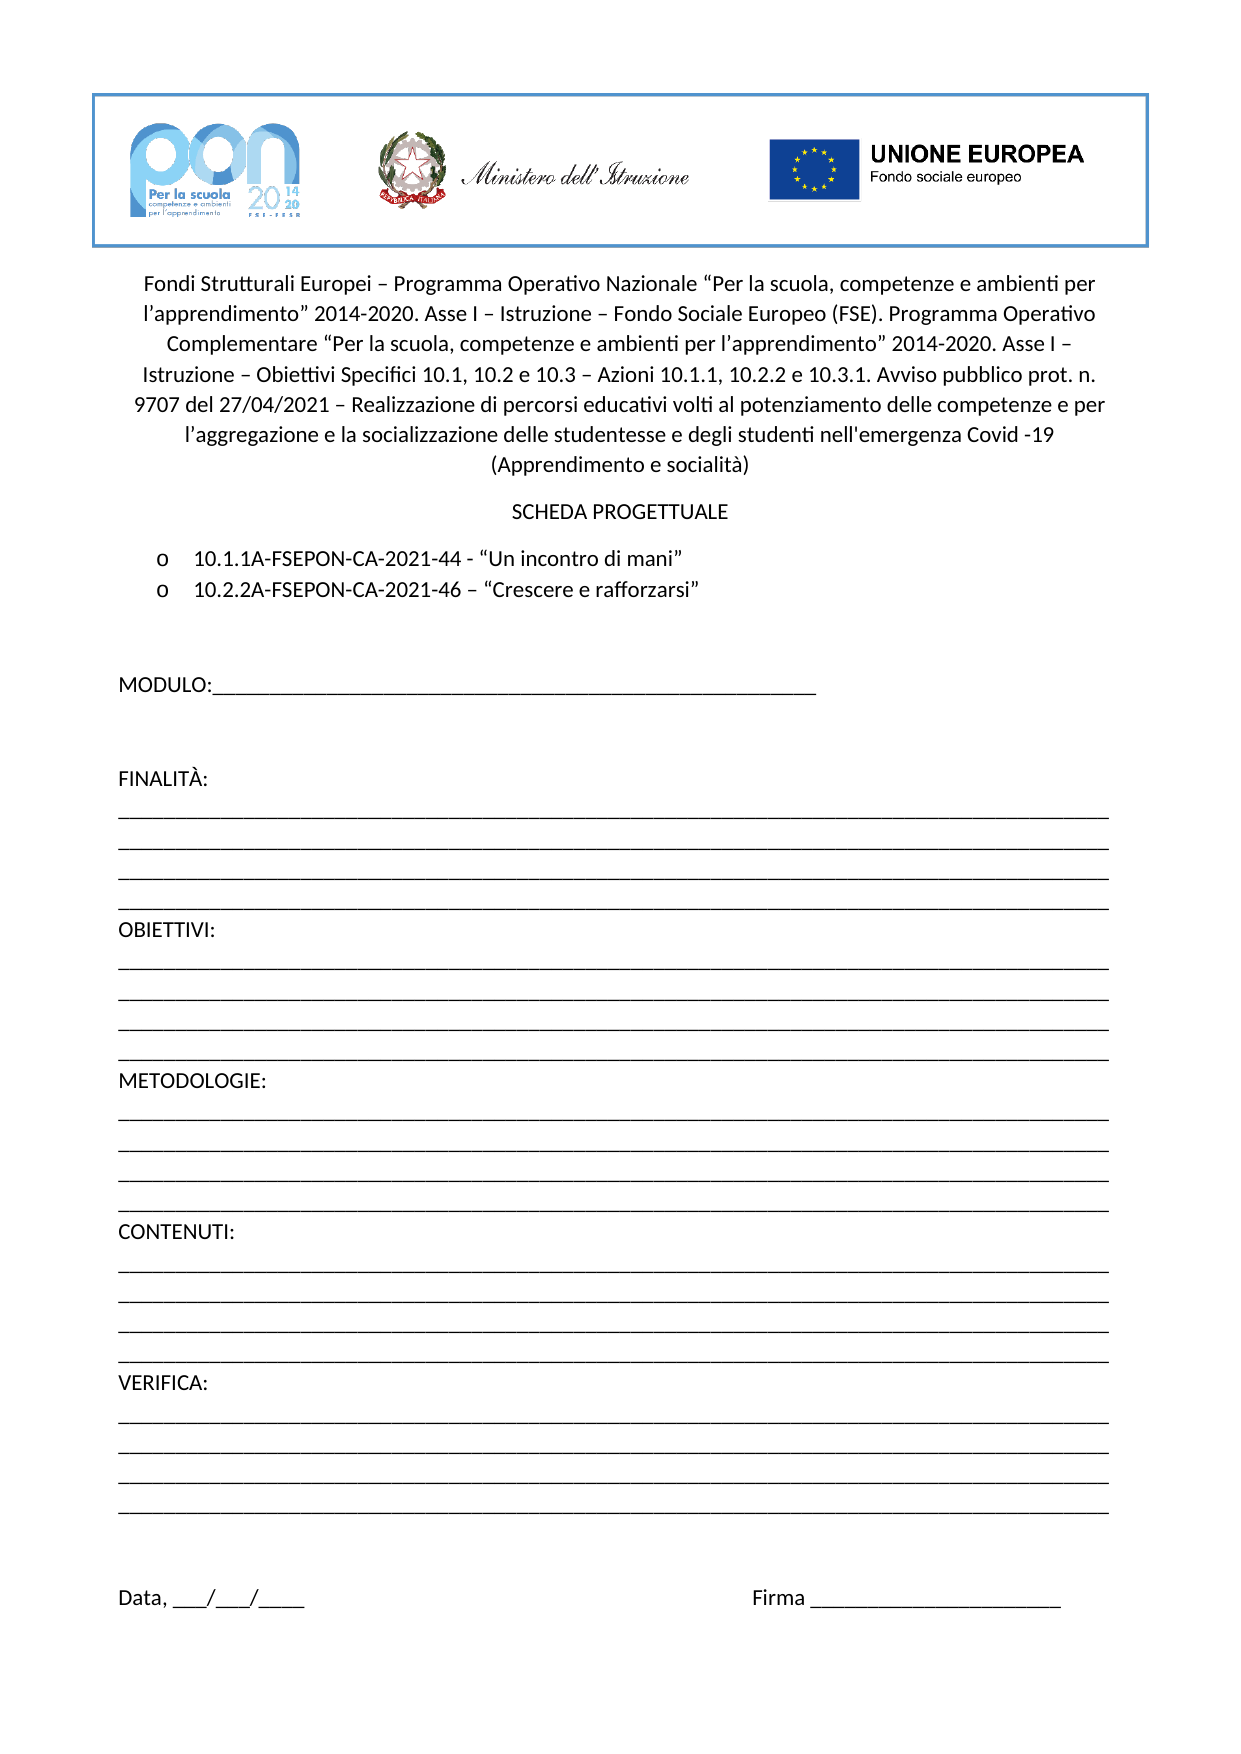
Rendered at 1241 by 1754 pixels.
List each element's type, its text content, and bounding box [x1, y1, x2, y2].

list 10.1.1A-FSEPON-CA-2021-44 - “Un incontro di mani” [156, 544, 1122, 573]
picture [76, 73, 1165, 267]
text Data, ___/___/____ Firma ______________________ [118, 1583, 1122, 1611]
text SCHEDA PROGETTUALE [118, 497, 1122, 525]
text FINALITÀ: _______________________________________________________________________________________ _______________________________________________________________________________________ _______________________________________________________________________________________ _______________________________________________________________________________________ OBIETTIVI: _______________________________________________________________________________________ _______________________________________________________________________________________ _______________________________________________________________________________________ _______________________________________________________________________________________ METODOLOGIE: _______________________________________________________________________________________ _______________________________________________________________________________________ _______________________________________________________________________________________ _______________________________________________________________________________________ CONTENUTI: _______________________________________________________________________________________ _______________________________________________________________________________________ _______________________________________________________________________________________ _______________________________________________________________________________________ VERIFICA: _______________________________________________________________________________________ _______________________________________________________________________________________ _______________________________________________________________________________________ _______________________________________________________________________________________ [118, 764, 1122, 1517]
text Fondi Strutturali Europei – Programma Operativo Nazionale “Per la scuola, competenze e ambienti per l’apprendimento” 2014-2020. Asse I – Istruzione – Fondo Sociale Europeo (FSE). Programma Operativo Complementare “Per la scuola, competenze e ambienti per l’apprendimento” 2014-2020. Asse I – Istruzione – Obiettivi Specifici 10.1, 10.2 e 10.3 – Azioni 10.1.1, 10.2.2 e 10.3.1. Avviso pubblico prot. n. 9707 del 27/04/2021 – Realizzazione di percorsi educativi volti al potenziamento delle competenze e per l’aggregazione e la socializzazione delle studentesse e degli studenti nell'emergenza Covid -19 (Apprendimento e socialità) [118, 267, 1122, 478]
text MODULO:_____________________________________________________ [118, 671, 1122, 699]
list 10.2.2A-FSEPON-CA-2021-46 – “Crescere e rafforzarsi” [156, 576, 1122, 605]
